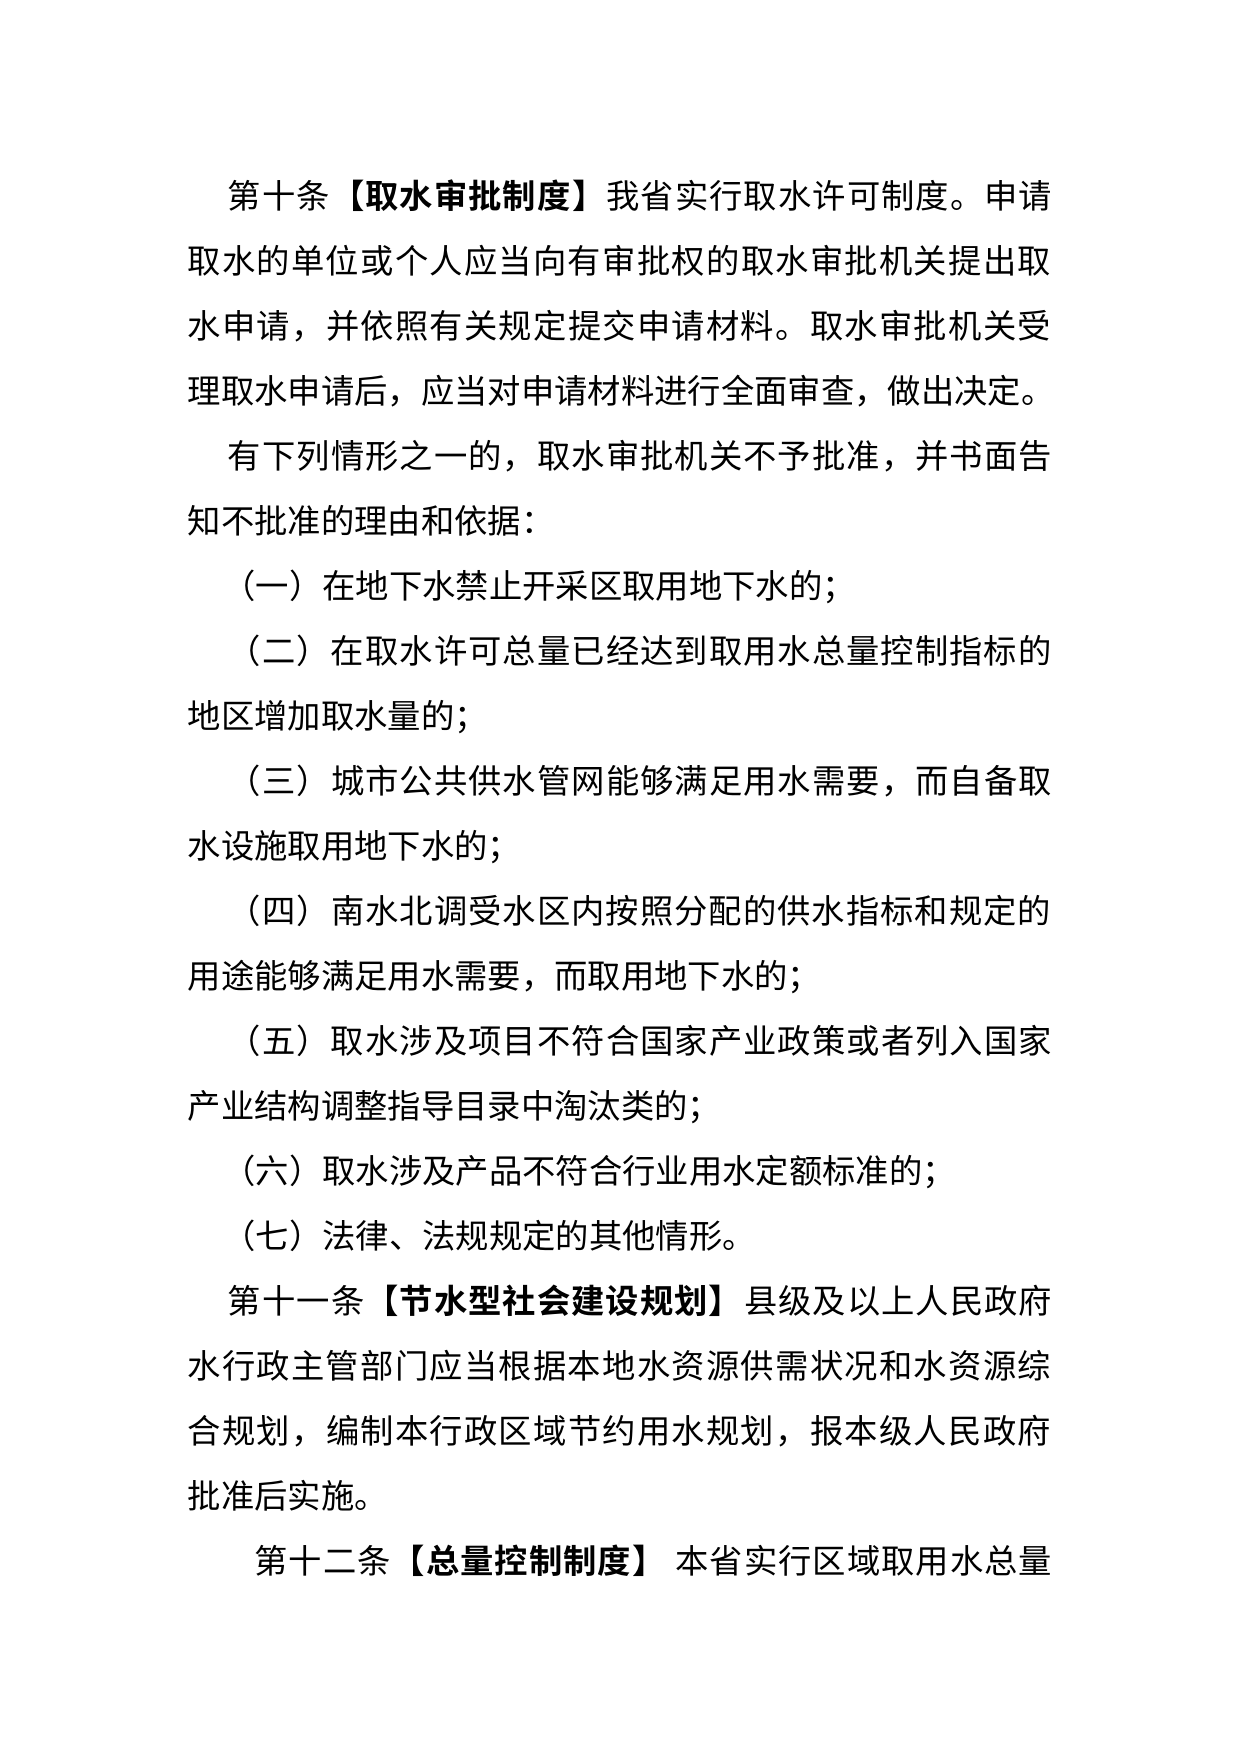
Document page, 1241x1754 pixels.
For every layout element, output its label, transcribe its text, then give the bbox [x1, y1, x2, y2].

text 第十一条【节水型社会建设规划】县级及以上人民政府水行政主管部门应当根据本地水资源供需状况和水资源综合规划，编制本行政区域节约用水规划，报本级人民政府批准后实施。 [187, 1267, 1053, 1527]
text （三）城市公共供水管网能够满足用水需要，而自备取水设施取用地下水的； [187, 747, 1053, 877]
text （一）在地下水禁止开采区取用地下水的； [187, 552, 1053, 617]
text （四）南水北调受水区内按照分配的供水指标和规定的用途能够满足用水需要，而取用地下水的； [187, 877, 1053, 1007]
text 第十条【取水审批制度】我省实行取水许可制度。申请取水的单位或个人应当向有审批权的取水审批机关提出取水申请，并依照有关规定提交申请材料。取水审批机关受理取水申请后，应当对申请材料进行全面审查，做出决定。 [187, 162, 1053, 422]
text （六）取水涉及产品不符合行业用水定额标准的； [187, 1137, 1053, 1202]
text 有下列情形之一的，取水审批机关不予批准，并书面告知不批准的理由和依据： [187, 422, 1053, 552]
text （七）法律、法规规定的其他情形。 [187, 1202, 1053, 1267]
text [187, 1527, 1053, 1592]
text （二）在取水许可总量已经达到取用水总量控制指标的地区增加取水量的； [187, 617, 1053, 747]
text （五）取水涉及项目不符合国家产业政策或者列入国家产业结构调整指导目录中淘汰类的； [187, 1007, 1053, 1137]
